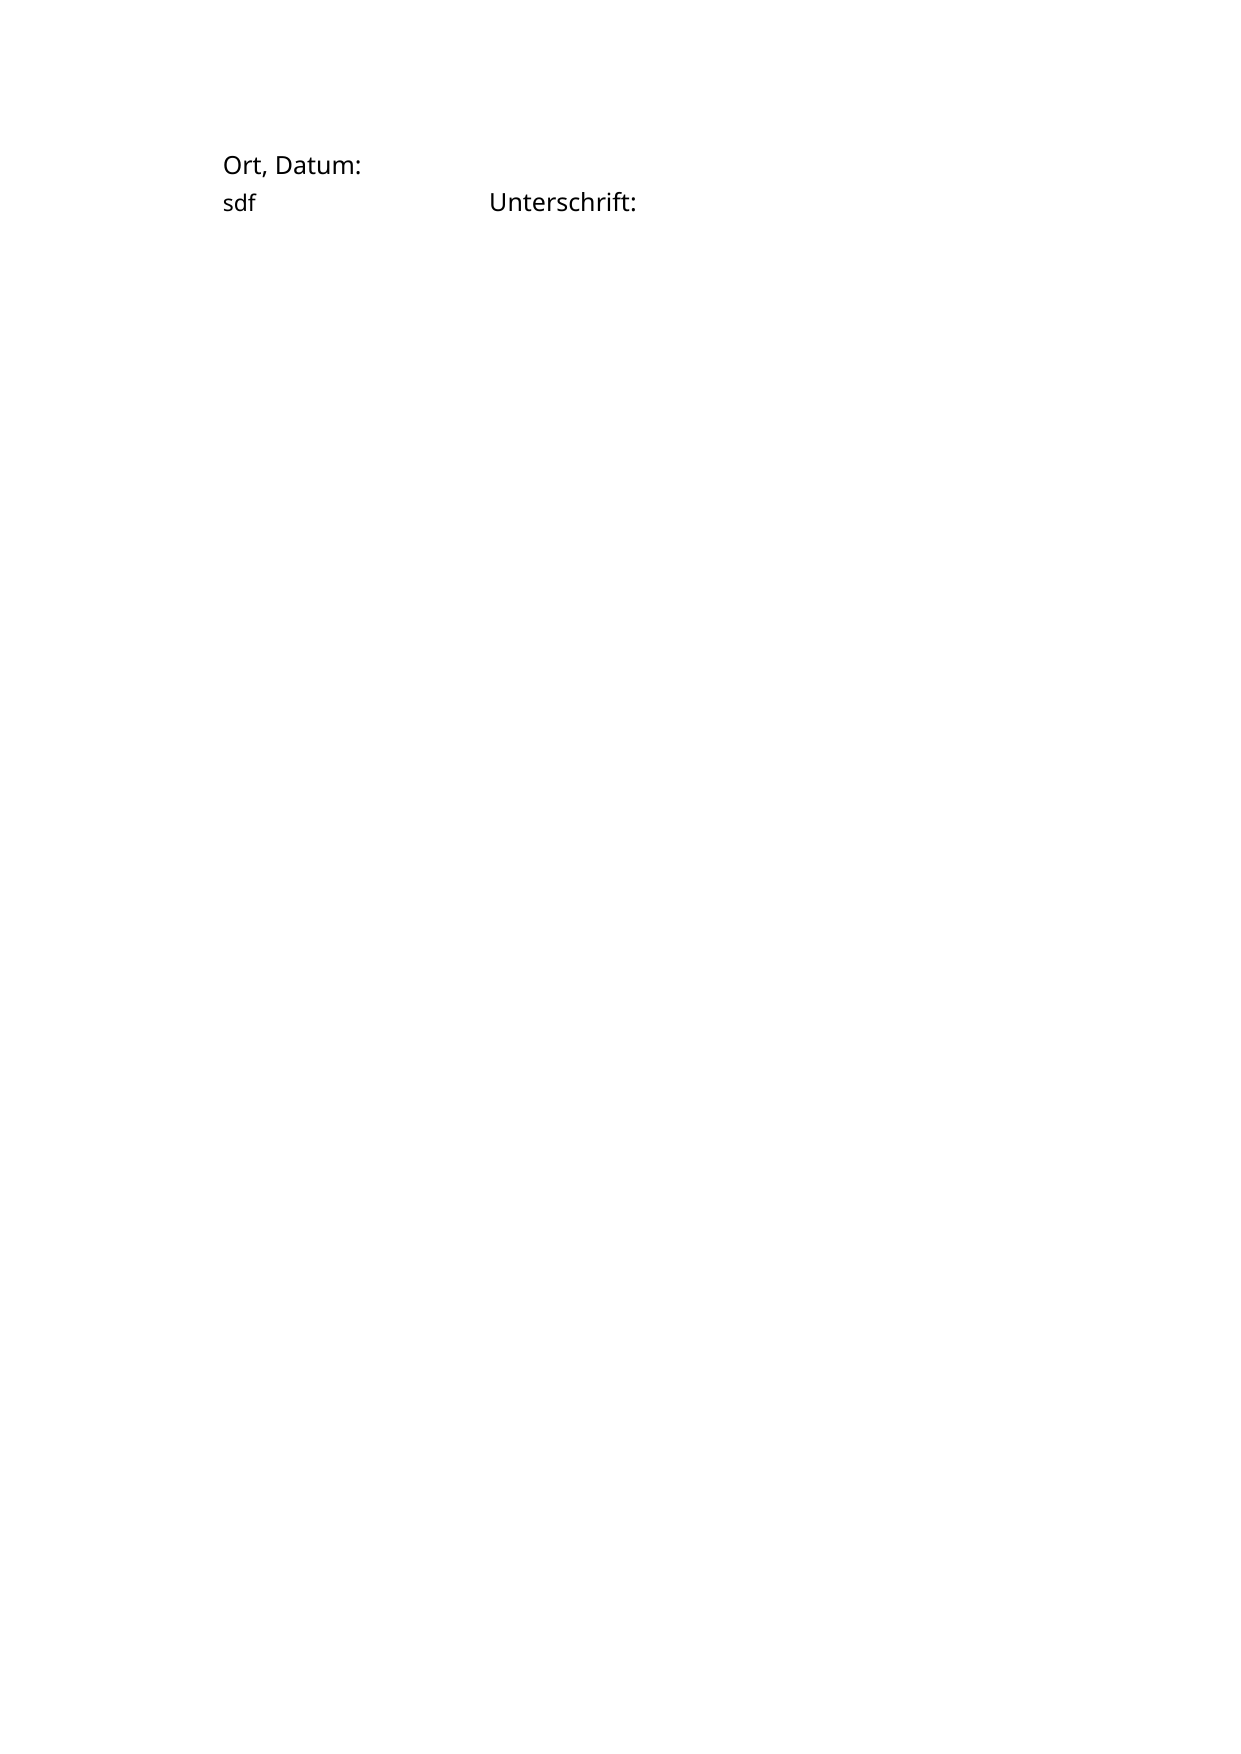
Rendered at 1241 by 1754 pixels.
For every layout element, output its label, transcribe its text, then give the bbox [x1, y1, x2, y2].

list Ort, Datum: [223, 148, 1093, 182]
list sdf Unterschrift: [223, 184, 1093, 218]
